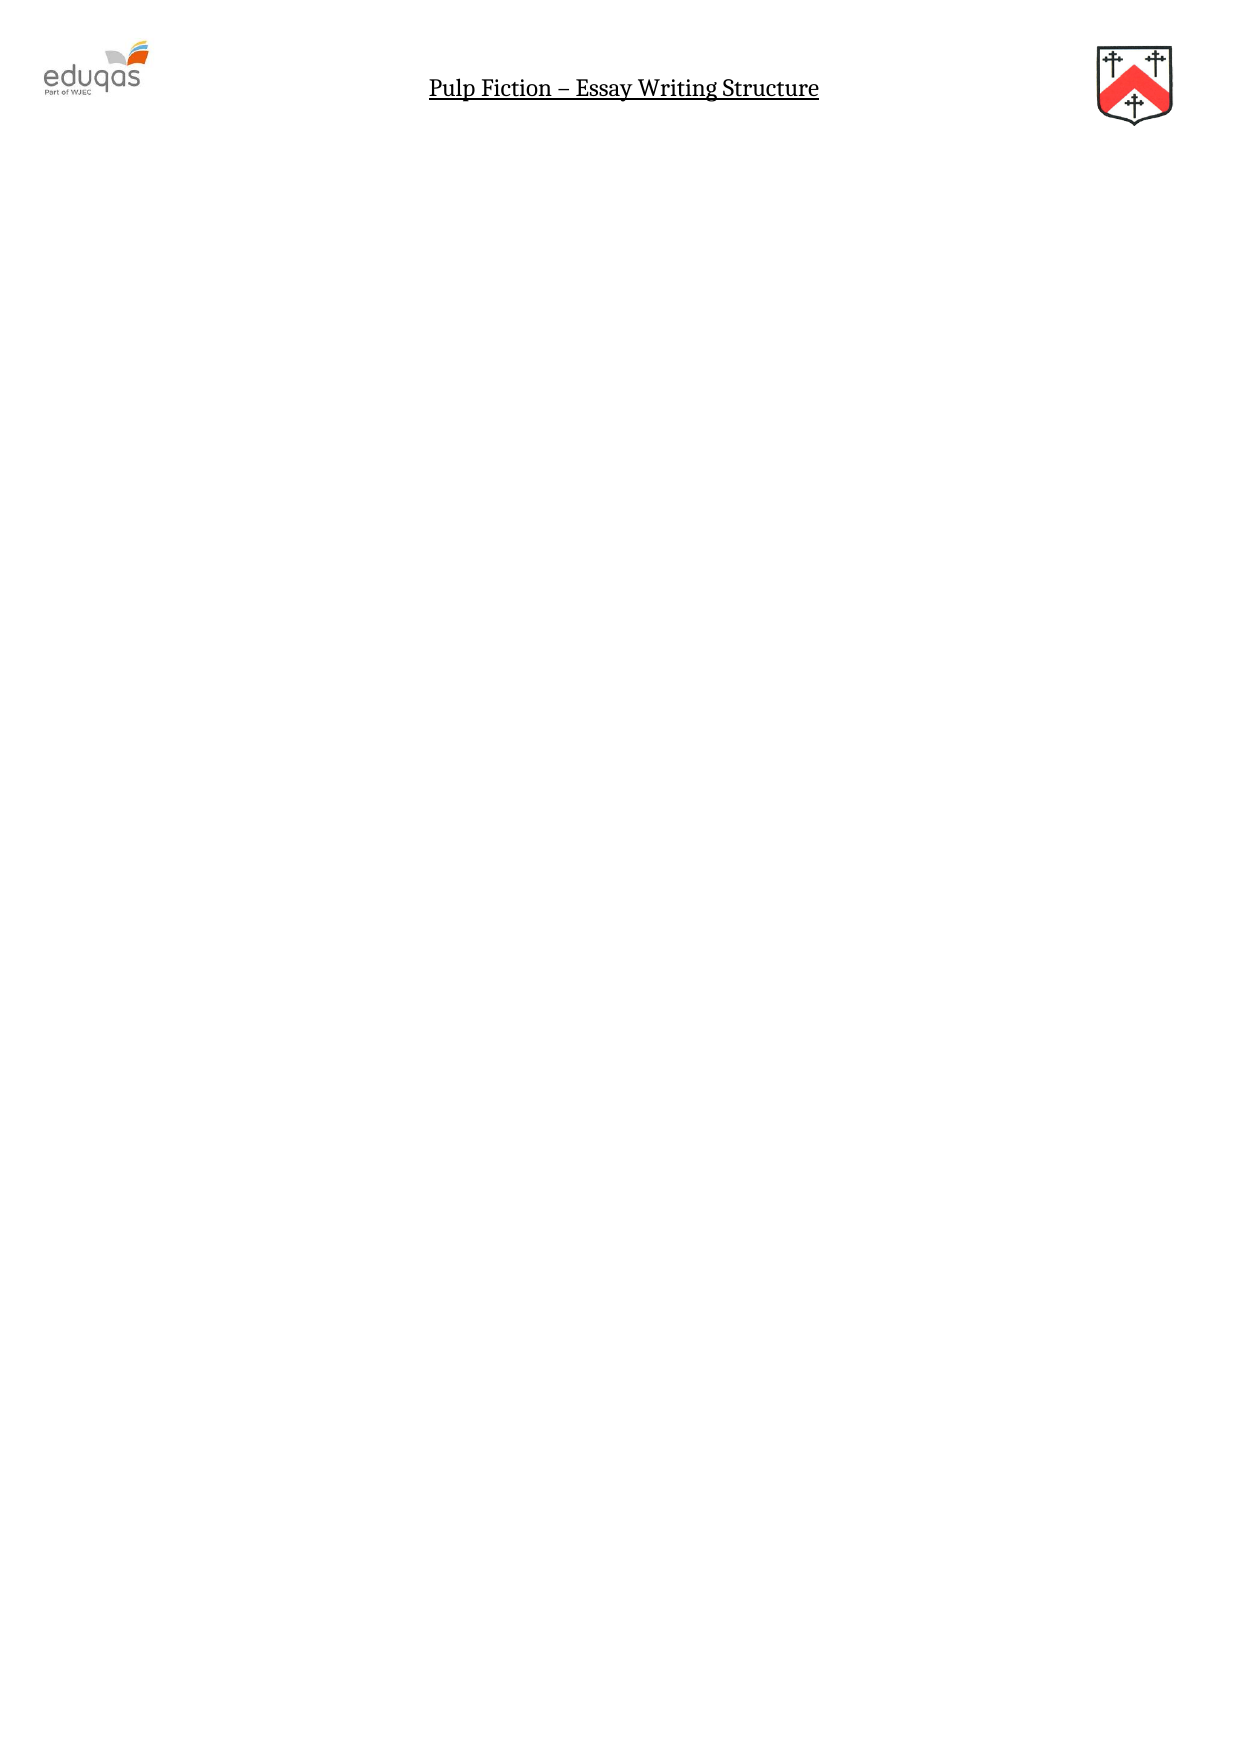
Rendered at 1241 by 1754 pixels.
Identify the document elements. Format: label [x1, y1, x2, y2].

picture [28, 0, 162, 134]
picture [1087, 37, 1179, 129]
